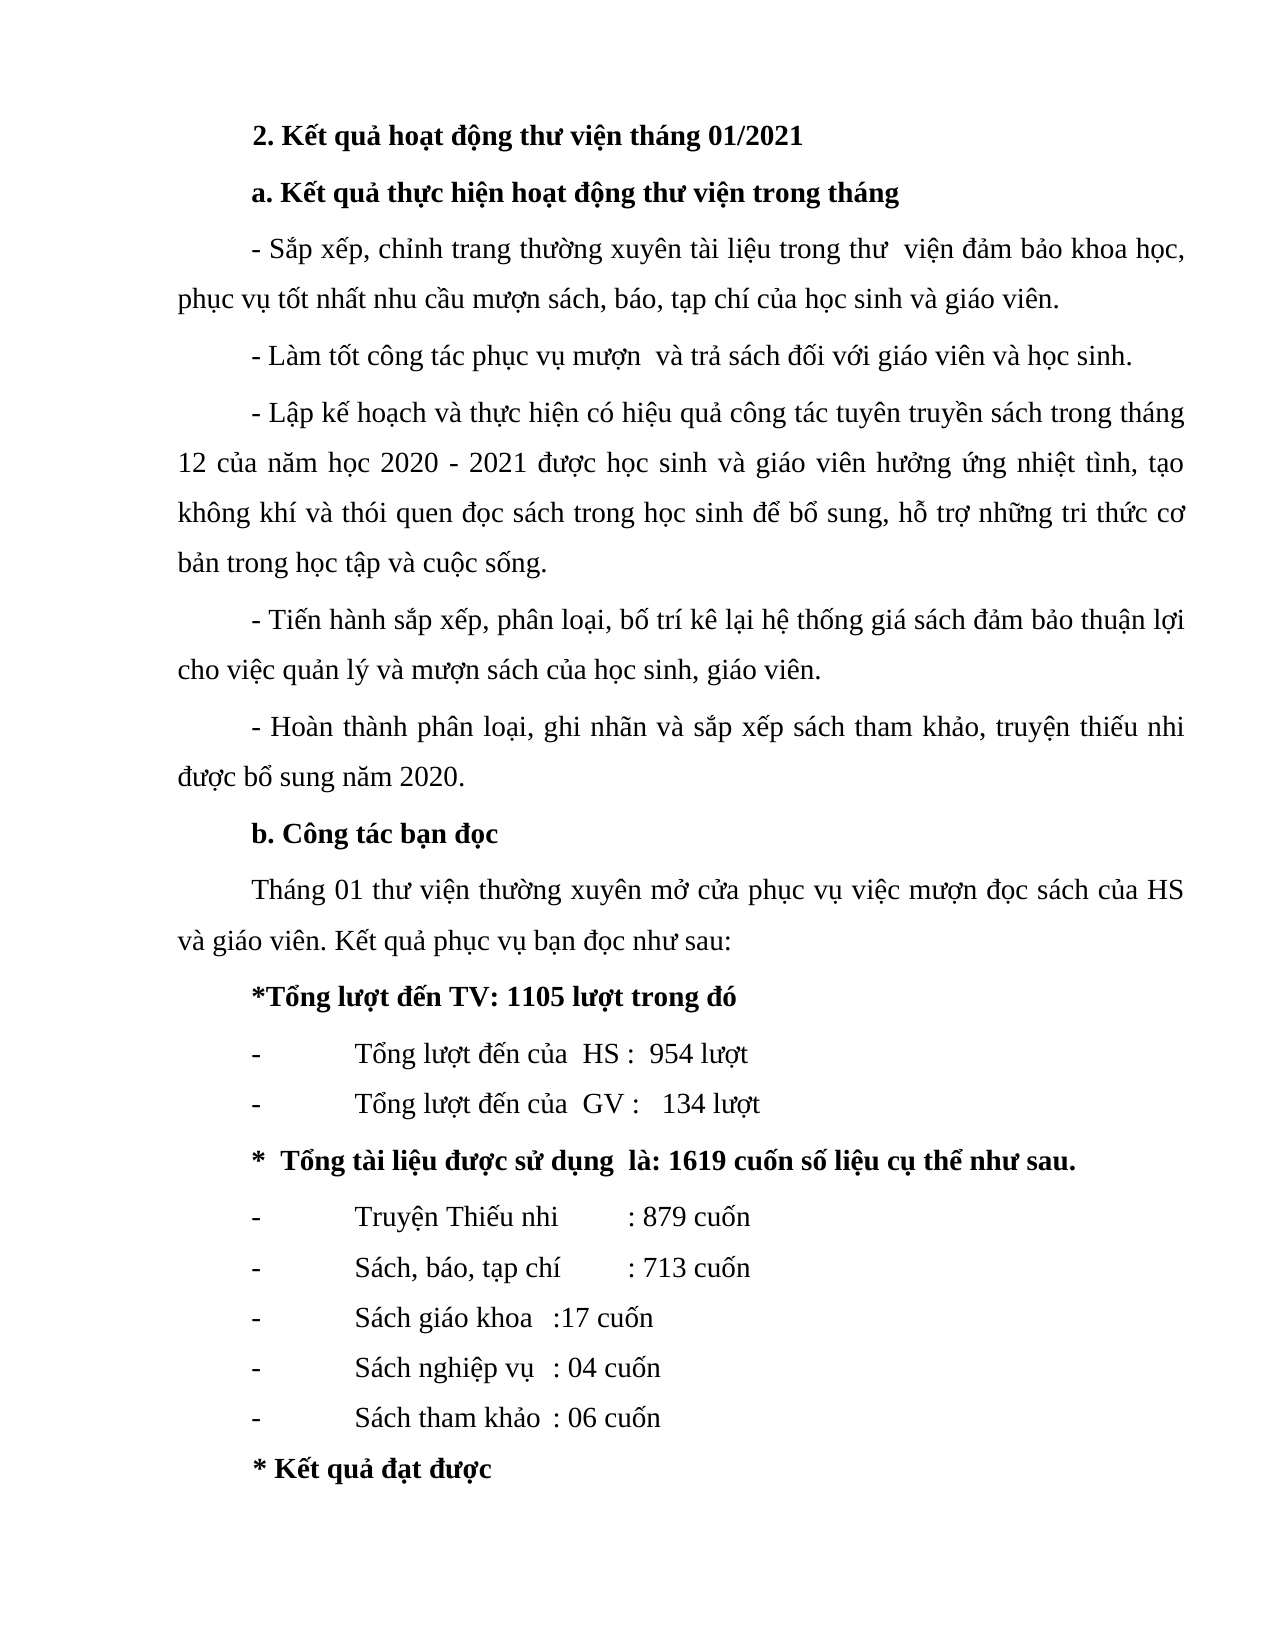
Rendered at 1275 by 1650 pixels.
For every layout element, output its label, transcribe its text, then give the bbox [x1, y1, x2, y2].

text *Tổng lượt đến TV: 1105 lượt trong đó [177, 979, 1186, 1013]
list Tổng lượt đến của GV : 134 lượt [177, 1086, 1186, 1120]
text * Tổng tài liệu được sử dụng là: 1619 cuốn số liệu cụ thể như sau. [177, 1143, 1186, 1176]
text - Tiến hành sắp xếp, phân loại, bố trí kê lại hệ thống giá sách đảm bảo thuận lợi cho việc quản lý và mượn sách của học sinh, giáo viên. [177, 602, 1186, 686]
list Sách tham khảo : 06 cuốn [177, 1401, 1186, 1434]
text 2. Kết quả hoạt động thư viện tháng 01/2021 [177, 118, 1186, 152]
text * Kết quả đạt được [177, 1451, 1186, 1484]
list Sách nghiệp vụ : 04 cuốn [177, 1350, 1186, 1384]
list Sách giáo khoa :17 cuốn [177, 1300, 1186, 1333]
list Truyện Thiếu nhi : 879 cuốn [177, 1199, 1186, 1233]
text - Hoàn thành phân loại, ghi nhãn và sắp xếp sách tham khảo, truyện thiếu nhi được bổ sung năm 2020. [177, 709, 1186, 793]
list Tổng lượt đến của HS : 954 lượt [177, 1036, 1186, 1069]
text b. Công tác bạn đọc [177, 816, 1186, 849]
text a. Kết quả thực hiện hoạt động thư viện trong tháng [177, 175, 1186, 208]
list Sách, báo, tạp chí : 713 cuốn [177, 1250, 1186, 1283]
text Tháng 01 thư viện thường xuyên mở cửa phục vụ việc mượn đọc sách của HS và giáo viên. Kết quả phục vụ bạn đọc như sau: [177, 872, 1186, 956]
text - Lập kế hoạch và thực hiện có hiệu quả công tác tuyên truyền sách trong tháng 12 của năm học 2020 - 2021 được học sinh và giáo viên hưởng ứng nhiệt tình, tạo không khí và thói quen đọc sách trong học sinh để bổ sung, hỗ trợ những tri thức cơ bản trong học tập và cuộc sống. [177, 395, 1186, 579]
text - Làm tốt công tác phục vụ mượn và trả sách đối với giáo viên và học sinh. [177, 338, 1186, 372]
text - Sắp xếp, chỉnh trang thường xuyên tài liệu trong thư viện đảm bảo khoa học, phục vụ tốt nhất nhu cầu mượn sách, báo, tạp chí của học sinh và giáo viên. [177, 231, 1186, 315]
